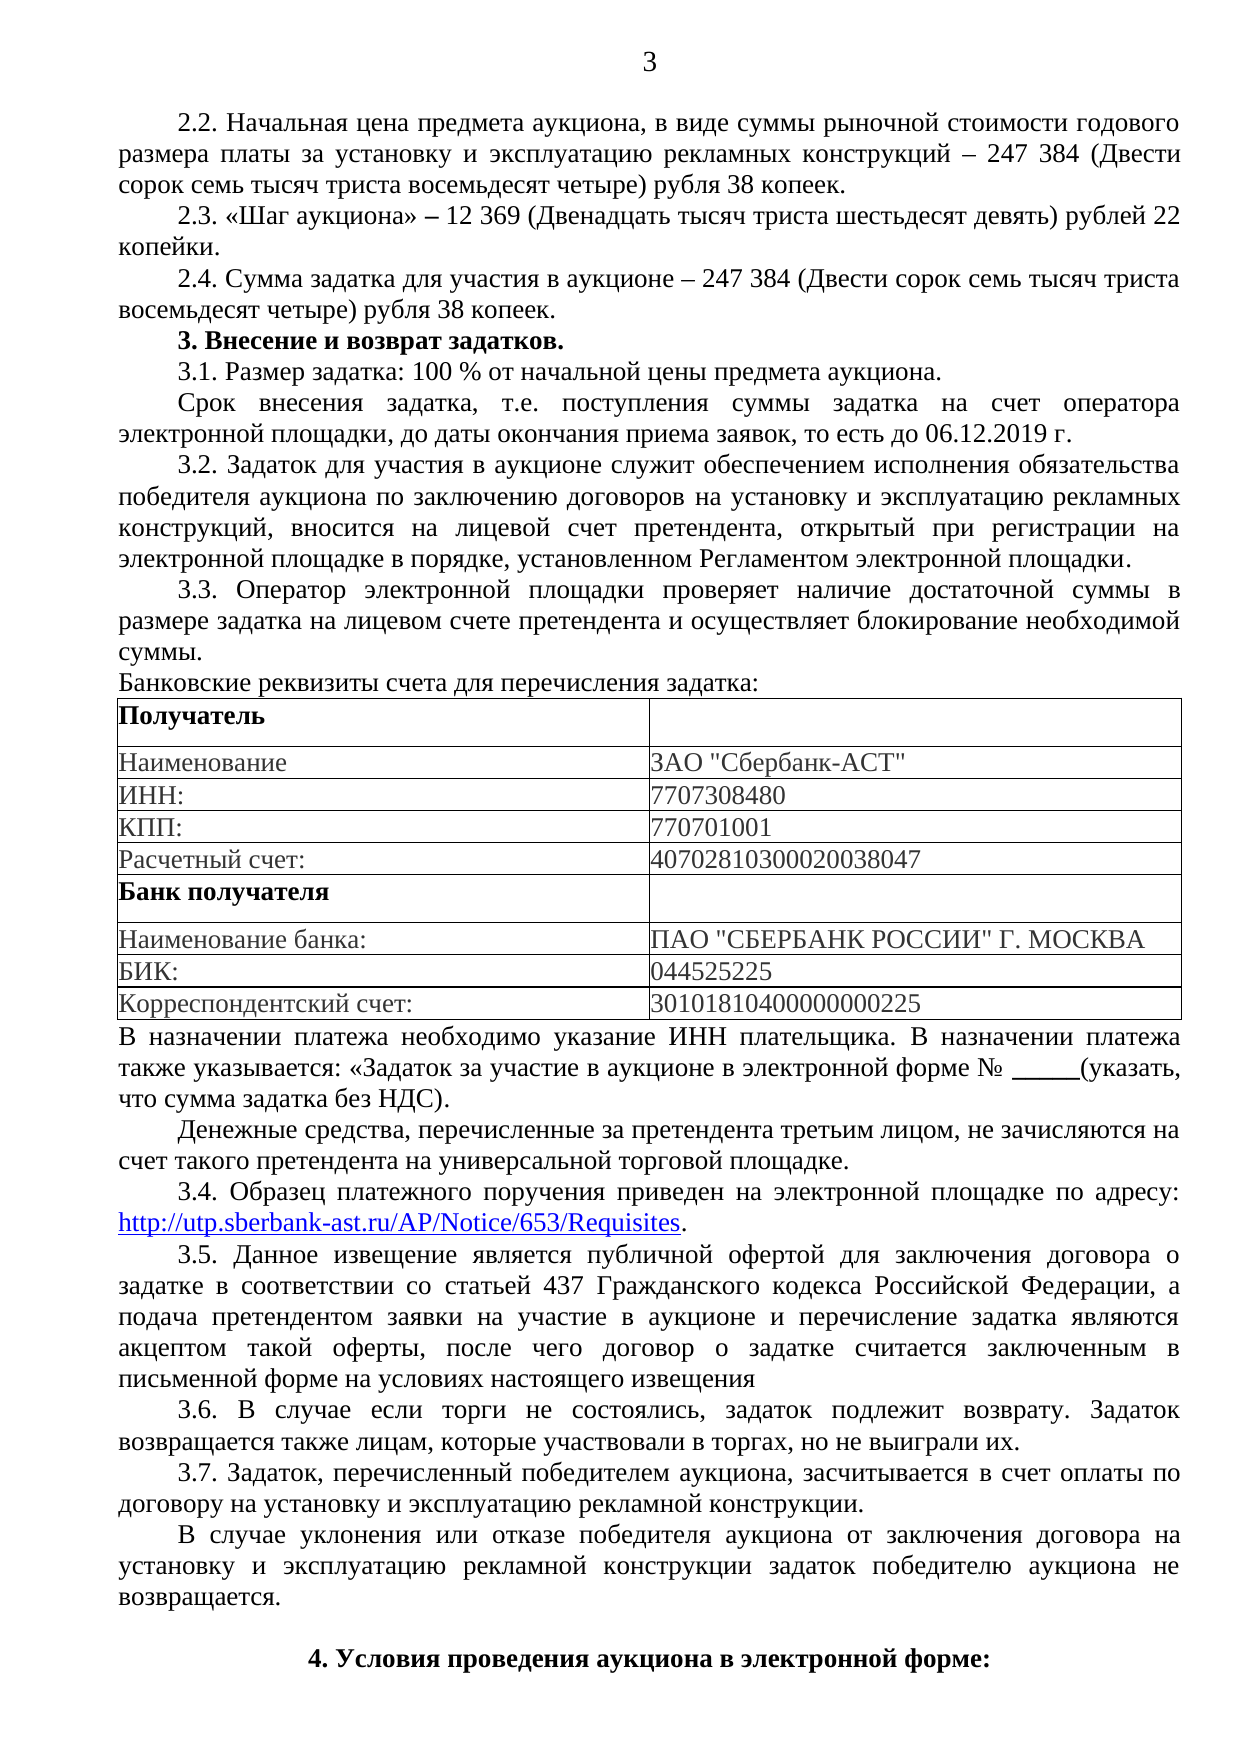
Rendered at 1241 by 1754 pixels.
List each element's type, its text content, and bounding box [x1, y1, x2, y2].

table_cell 30101810400000000225 [650, 988, 1181, 1019]
text Денежные средства, перечисленные за претендента третьим лицом, не зачисляются на счет такого претендента на универсальной торговой площадке. [118, 1113, 1181, 1175]
text 2.2. Начальная цена предмета аукциона, в виде суммы рыночной стоимости годового размера платы за установку и эксплуатацию рекламных конструкций – 247 384 (Двести сорок семь тысяч триста восемьдесят четыре) рубля 38 копеек. [118, 106, 1181, 199]
table_cell Корреспондентский счет: [118, 988, 649, 1019]
table_cell [650, 875, 1181, 922]
table_cell 7707308480 [650, 779, 1181, 810]
text 3. Внесение и возврат задатков. [118, 324, 1181, 355]
table_cell Наименование банка: [118, 923, 649, 954]
text 4. Условия проведения аукциона в электронной форме: [118, 1643, 1181, 1674]
table_cell 40702810300020038047 [650, 843, 1181, 874]
text Банковские реквизиты счета для перечисления задатка: [118, 667, 1181, 698]
text 3.4. Образец платежного поручения приведен на электронной площадке по адресу: http://utp.sberbank-ast.ru/AP/Notice/653/Requisites. [118, 1175, 1181, 1238]
text 3.3. Оператор электронной площадки проверяет наличие достаточной суммы в размере задатка на лицевом счете претендента и осуществляет блокирование необходимой суммы. [118, 573, 1181, 667]
table_header [650, 699, 1181, 746]
subtitle 2.3. «Шаг аукциона» – 12 369 (Двенадцать тысяч триста шестьдесят девять) рублей 22 копейки. [118, 199, 1181, 262]
text 2.4. Сумма задатка для участия в аукционе – 247 384 (Двести сорок семь тысяч триста восемьдесят четыре) рубля 38 копеек. [118, 262, 1181, 324]
table_cell 770701001 [650, 811, 1181, 842]
table_cell ИНН: [118, 779, 649, 810]
text В назначении платежа необходимо указание ИНН плательщика. В назначении платежа также указывается: «Задаток за участие в аукционе в электронной форме № _____(указать, что сумма задатка без НДС). [118, 1020, 1181, 1113]
table_cell Банк получателя [118, 875, 649, 922]
table_cell ПАО "СБЕРБАНК РОССИИ" Г. МОСКВА [650, 923, 1181, 954]
table_cell Расчетный счет: [118, 843, 649, 874]
text В случае уклонения или отказе победителя аукциона от заключения договора на установку и эксплуатацию рекламной конструкции задаток победителю аукциона не возвращается. [118, 1518, 1181, 1611]
table_header Получатель [118, 699, 649, 746]
text 3.6. В случае если торги не состоялись, задаток подлежит возврату. Задаток возвращается также лицам, которые участвовали в торгах, но не выиграли их. [118, 1393, 1181, 1456]
table_cell Наименование [118, 747, 649, 778]
table_cell КПП: [118, 811, 649, 842]
text Срок внесения задатка, т.е. поступления суммы задатка на счет оператора электронной площадки, до даты окончания приема заявок, то есть до 06.12.2019 г. [118, 386, 1181, 448]
text 3.2. Задаток для участия в аукционе служит обеспечением исполнения обязательства победителя аукциона по заключению договоров на установку и эксплуатацию рекламных конструкций, вносится на лицевой счет претендента, открытый при регистрации на электронной площадке в порядке, установленном Регламентом электронной площадки. [118, 448, 1181, 573]
table_cell 044525225 [650, 955, 1181, 986]
table_cell БИК: [118, 955, 649, 986]
text 3.5. Данное извещение является публичной офертой для заключения договора о задатке в соответствии со статьей 437 Гражданского кодекса Российской Федерации, а подача претендентом заявки на участие в аукционе и перечисление задатка являются акцептом такой оферты, после чего договор о задатке считается заключенным в письменной форме на условиях настоящего извещения [118, 1238, 1181, 1393]
text 3.7. Задаток, перечисленный победителем аукциона, засчитывается в счет оплаты по договору на установку и эксплуатацию рекламной конструкции. [118, 1456, 1181, 1518]
table_cell ЗАО "Сбербанк-АСТ" [650, 747, 1181, 778]
text 3.1. Размер задатка: 100 % от начальной цены предмета аукциона. [118, 355, 1181, 386]
